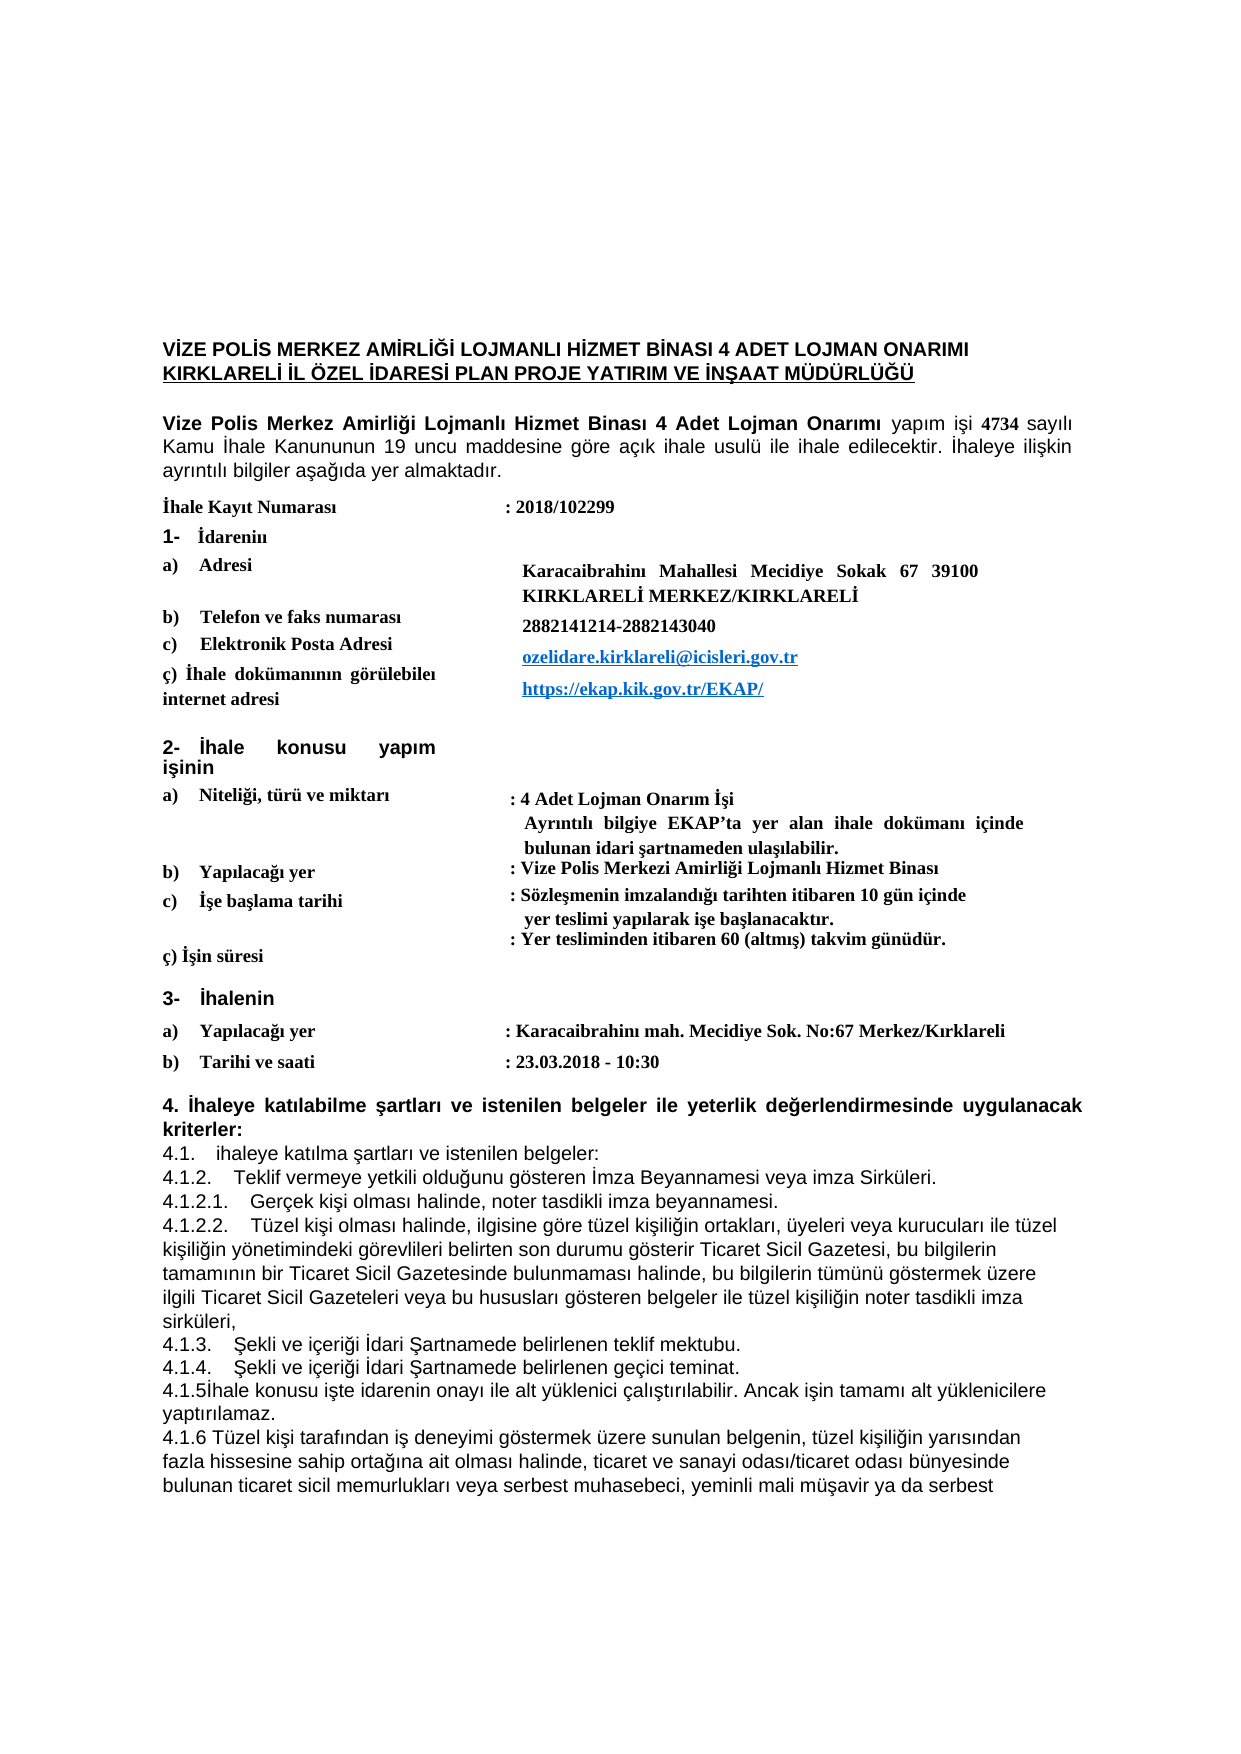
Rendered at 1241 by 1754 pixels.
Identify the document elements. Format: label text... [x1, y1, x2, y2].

list Şekli ve içeriği İdari Şartnamede belirlenen geçici teminat. [162, 1356, 1084, 1379]
text ç) İhale dokümanının görülebileı internet adresi [162, 661, 436, 710]
list Elektronik Posta Adresi [162, 635, 436, 654]
list İhalenin [162, 980, 436, 1012]
list ihaleye katılma şartları ve istenilen belgeler: [162, 1141, 1084, 1165]
text İhale Kayıt Numarası : 2018/102299 [162, 498, 1073, 517]
list Niteliği, türü ve miktarı [162, 786, 436, 805]
list Yapılacağı yer : Karacaibrahinı mah. Mecidiye Sok. No:67 Merkez/Kırklareli [162, 1012, 1084, 1043]
text Ayrıntılı bilgiye EKAP’ta yer alan ihale dokümanı içinde bulunan idari şartnameden ulaşılabilir. [524, 810, 1024, 859]
text : Sözleşmenin imzalandığı tarihten itibaren 10 gün içinde yer teslimi yapılarak işe başlanacaktır. [509, 882, 981, 930]
text VİZE POLİS MERKEZ AMİRLİĞİ LOJMANLI HİZMET BİNASI 4 ADET LOJMAN ONARIMI KIRKLARELİ İL ÖZEL İDARESİ PLAN PROJE YATIRIM VE İNŞAAT MÜDÜRLÜĞÜ [162, 337, 1084, 385]
text https://ekap.kik.gov.tr/EKAP/ [522, 670, 979, 701]
text ç) İşin süresi [162, 947, 436, 966]
list Tarihi ve saati : 23.03.2018 - 10:30 [162, 1043, 1084, 1075]
text : Vize Polis Merkezi Amirliği Lojmanlı Hizmet Binası [509, 859, 1024, 878]
list İdareniıı [162, 529, 436, 548]
text Vize Polis Merkez Amirliği Lojmanlı Hizmet Binası 4 Adet Lojman Onarımı yapım işi 4734 sayılı Kamu İhale Kanununun 19 uncu maddesine göre açık ihale usulü ile ihale edilecektir. İhaleye ilişkin ayrıntılı bilgiler aşağıda yer almaktadır. [162, 411, 1073, 482]
list Telefon ve faks numarası [162, 608, 436, 627]
list Gerçek kişi olması halinde, noter tasdikli imza beyannamesi. [162, 1189, 1084, 1213]
text : Yer tesliminden itibaren 60 (altmış) takvim günüdür. [509, 930, 1024, 949]
list Şekli ve içeriği İdari Şartnamede belirlenen teklif mektubu. [162, 1333, 1084, 1356]
list Teklif vermeye yetkili olduğunu gösteren İmza Beyannamesi veya imza Sirküleri. [162, 1165, 1084, 1189]
text 4. İhaleye katılabilme şartları ve istenilen belgeler ile yeterlik değerlendirmesinde uygulanacak kriterler: [162, 1093, 1084, 1141]
text 4.1.5İhale konusu işte idarenin onayı ile alt yüklenici çalıştırılabilir. Ancak işin tamamı alt yüklenicilere yaptırılamaz. [162, 1379, 1084, 1425]
text ozelidare.kirklareli@icisleri.gov.tr [522, 638, 979, 670]
text Karacaibrahinı Mahallesi Mecidiye Sokak 67 39100 KIRKLARELİ MERKEZ/KIRKLARELİ [522, 558, 979, 607]
text : 4 Adet Lojman Onarım İşi [509, 786, 1024, 810]
list Tüzel kişi olması halinde, ilgisine göre tüzel kişiliğin ortakları, üyeleri veya kurucuları ile tüzel kişiliğin yönetimindeki görevlileri belirten son durumu gösterir Ticaret Sicil Gazetesi, bu bilgilerin tamamının bir Ticaret Sicil Gazetesinde bulunmaması halinde, bu bilgilerin tümünü göstermek üzere ilgili Ticaret Sicil Gazeteleri veya bu hususları gösteren belgeler ile tüzel kişiliğin noter tasdikli imza sirküleri, [162, 1213, 1084, 1333]
list İhale konusu yapım işinin [162, 738, 436, 778]
text 4.1.6 Tüzel kişi tarafından iş deneyimi göstermek üzere sunulan belgenin, tüzel kişiliğin yarısından fazla hissesine sahip ortağına ait olması halinde, ticaret ve sanayi odası/ticaret odası bünyesinde bulunan ticaret sicil memurlukları veya serbest muhasebeci, yeminli mali müşavir ya da serbest [162, 1425, 1084, 1497]
list İşe başlama tarihi [162, 893, 436, 911]
list Yapılacağı yer [162, 863, 436, 882]
list Adresi [162, 556, 436, 575]
text 2882141214-2882143040 [522, 607, 979, 638]
